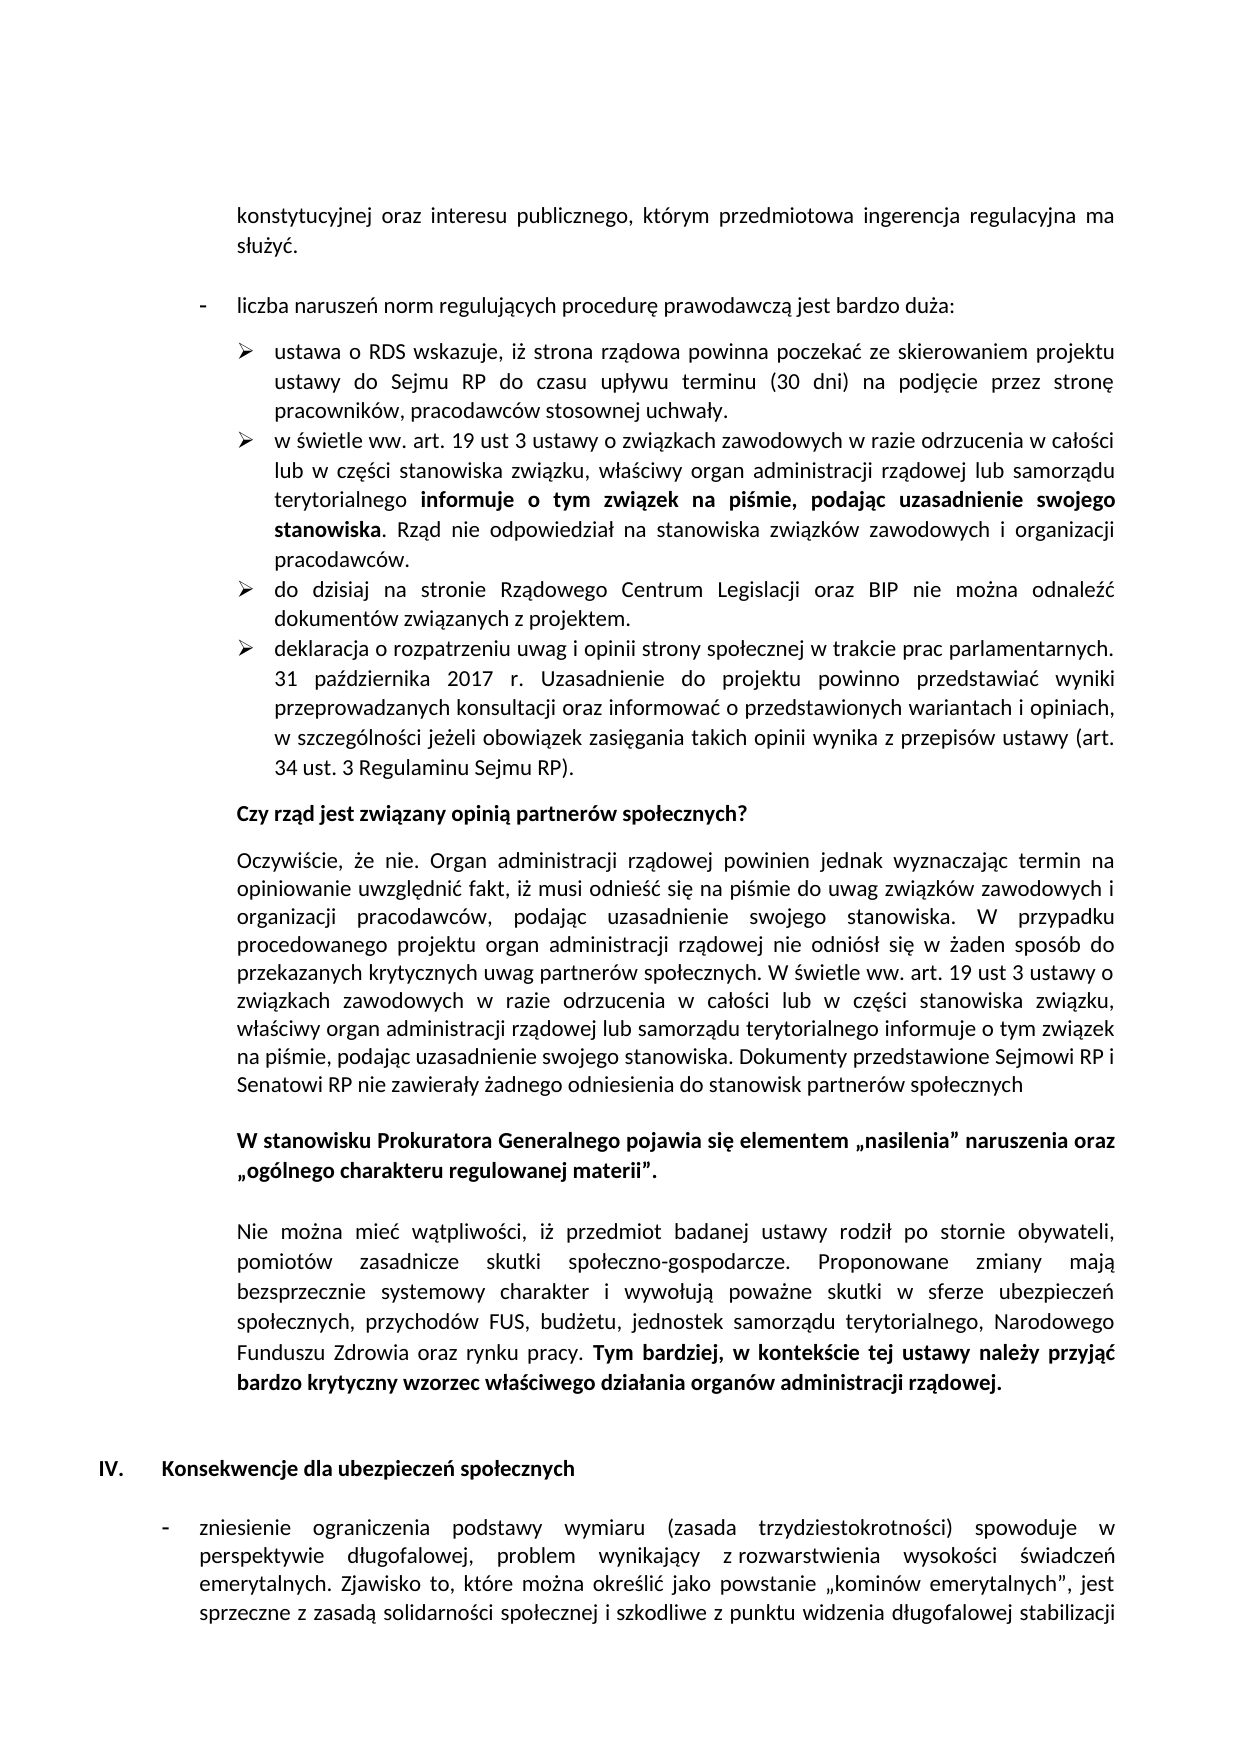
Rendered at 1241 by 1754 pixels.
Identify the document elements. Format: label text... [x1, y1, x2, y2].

list Nie można mieć wątpliwości, iż przedmiot badanej ustawy rodził po stornie obywateli, pomiotów zasadnicze skutki społeczno-gospodarcze. Proponowane zmiany mają bezsprzecznie systemowy charakter i wywołują poważne skutki w sferze ubezpieczeń społecznych, przychodów FUS, budżetu, jednostek samorządu terytorialnego, Narodowego Funduszu Zdrowia oraz rynku pracy. Tym bardziej, w kontekście tej ustawy należy przyjąć bardzo krytyczny wzorzec właściwego działania organów administracji rządowej. [237, 1217, 1116, 1396]
list Konsekwencje dla ubezpieczeń społecznych [124, 1454, 1116, 1482]
list liczba naruszeń norm regulujących procedurę prawodawczą jest bardzo duża: [199, 291, 1116, 319]
list W stanowisku Prokuratora Generalnego pojawia się elementem „nasilenia” naruszenia oraz „ogólnego charakteru regulowanej materii”. [237, 1126, 1116, 1184]
list w świetle ww. art. 19 ust 3 ustawy o związkach zawodowych w razie odrzucenia w całości lub w części stanowiska związku, właściwy organ administracji rządowej lub samorządu terytorialnego informuje o tym związek na piśmie, podając uzasadnienie swojego stanowiska. Rząd nie odpowiedział na stanowiska związków zawodowych i organizacji pracodawców. [237, 426, 1116, 573]
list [199, 201, 1116, 259]
text Oczywiście, że nie. Organ administracji rządowej powinien jednak wyznaczając termin na opiniowanie uwzględnić fakt, iż musi odnieść się na piśmie do uwag związków zawodowych i organizacji pracodawców, podając uzasadnienie swojego stanowiska. W przypadku procedowanego projektu organ administracji rządowej nie odniósł się w żaden sposób do przekazanych krytycznych uwag partnerów społecznych. W świetle ww. art. 19 ust 3 ustawy o związkach zawodowych w razie odrzucenia w całości lub w części stanowiska związku, właściwy organ administracji rządowej lub samorządu terytorialnego informuje o tym związek na piśmie, podając uzasadnienie swojego stanowiska. Dokumenty przedstawione Sejmowi RP i Senatowi RP nie zawierały żadnego odniesienia do stanowisk partnerów społecznych [237, 846, 1116, 1098]
list Czy rząd jest związany opinią partnerów społecznych? [237, 799, 1116, 827]
list ustawa o RDS wskazuje, iż strona rządowa powinna poczekać ze skierowaniem projektu ustawy do Sejmu RP do czasu upływu terminu (30 dni) na podjęcie przez stronę pracowników, pracodawców stosownej uchwały. [237, 337, 1116, 424]
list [162, 1513, 1116, 1626]
list deklaracja o rozpatrzeniu uwag i opinii strony społecznej w trakcie prac parlamentarnych. 31 października 2017 r. Uzasadnienie do projektu powinno przedstawiać wyniki przeprowadzanych konsultacji oraz informować o przedstawionych wariantach i opiniach, w szczególności jeżeli obowiązek zasięgania takich opinii wynika z przepisów ustawy (art. 34 ust. 3 Regulaminu Sejmu RP). [237, 634, 1116, 781]
list do dzisiaj na stronie Rządowego Centrum Legislacji oraz BIP nie można odnaleźć dokumentów związanych z projektem. [237, 575, 1116, 632]
